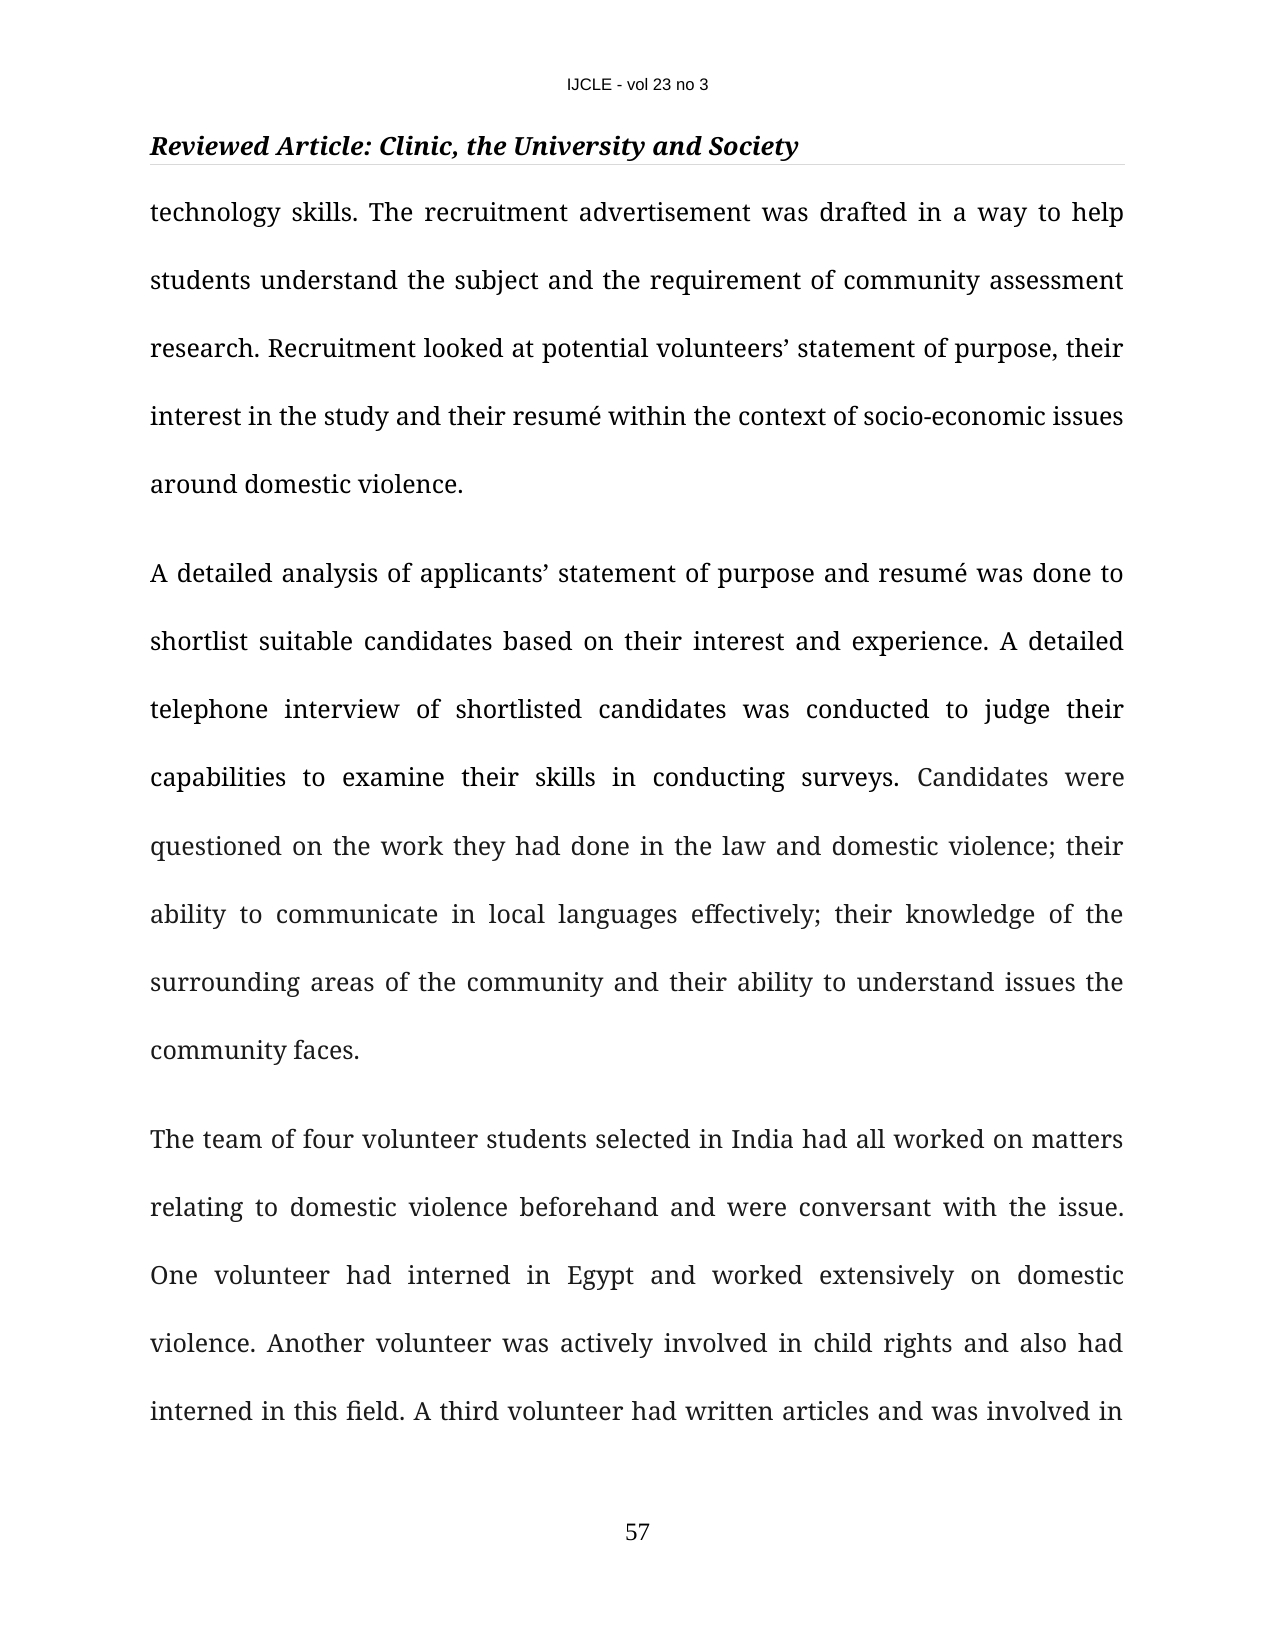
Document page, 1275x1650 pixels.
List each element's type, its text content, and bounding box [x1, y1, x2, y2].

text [150, 1121, 1125, 1428]
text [150, 194, 1125, 501]
text A detailed analysis of applicants’ statement of purpose and resumé was done to shortlist suitable candidates based on their interest and experience. A detailed telephone interview of shortlisted candidates was conducted to judge their capabilities to examine their skills in conducting surveys. Candidates were questioned on the work they had done in the law and domestic violence; their ability to communicate in local languages effectively; their knowledge of the surrounding areas of the community and their ability to understand issues the community faces. [150, 556, 1125, 1067]
